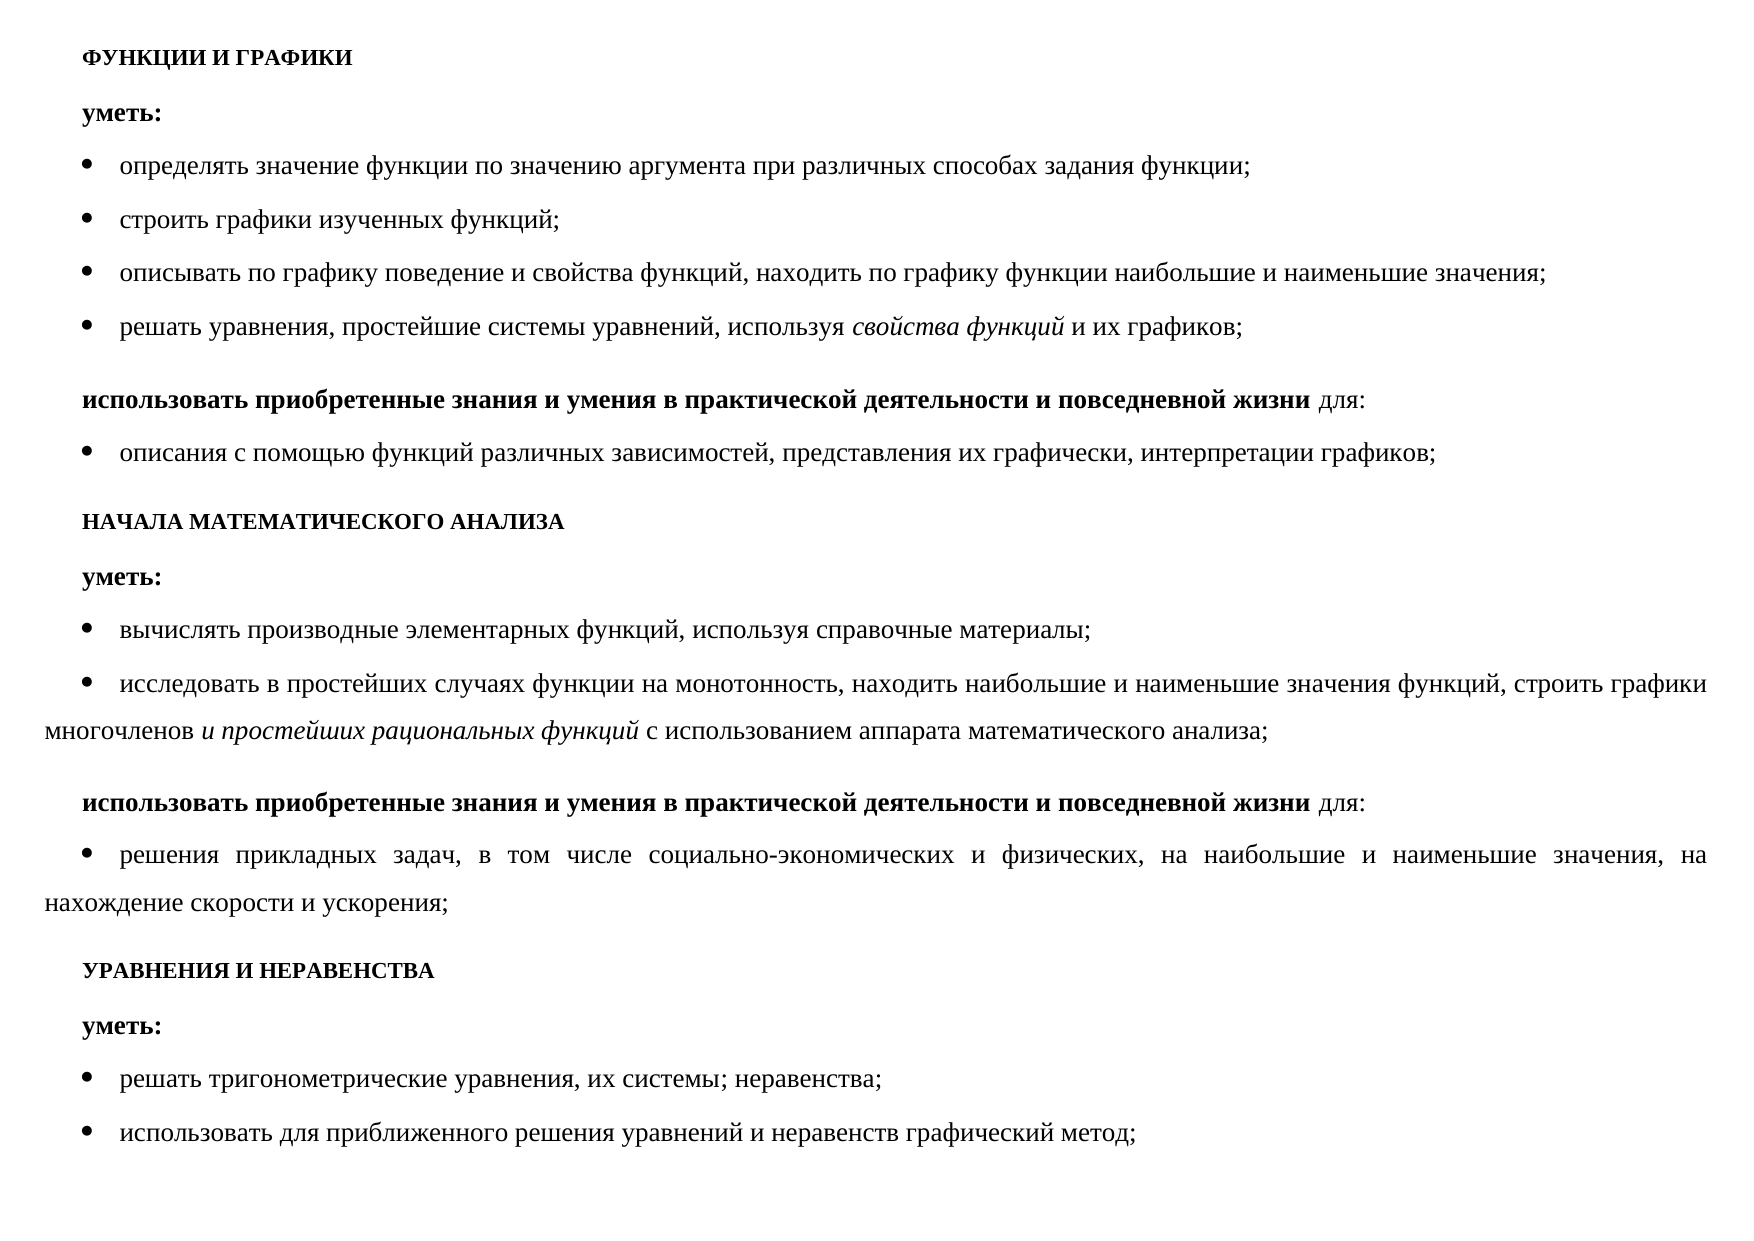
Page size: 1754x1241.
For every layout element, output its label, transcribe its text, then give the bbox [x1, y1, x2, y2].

list строить графики изученных функций; [44, 203, 1709, 234]
list вычислять производные элементарных функций, используя справочные материалы; [44, 613, 1709, 645]
list исследовать в простейших случаях функции на монотонность, находить наибольшие и наименьшие значения функций, строить графики многочленов и простейших рациональных функций с использованием аппарата математического анализа; [44, 667, 1709, 745]
list решать уравнения, простейшие системы уравнений, используя свойства функций и их графиков; [44, 310, 1709, 342]
text уметь: [44, 96, 1709, 127]
text использовать приобретенные знания и умения в практической деятельности и повседневной жизни для: [44, 786, 1709, 817]
list решать тригонометрические уравнения, их системы; неравенства; [44, 1062, 1709, 1094]
list описывать по графику поведение и свойства функций, находить по графику функции наибольшие и наименьшие значения; [44, 257, 1709, 288]
list определять значение функции по значению аргумента при различных способах задания функции; [44, 149, 1709, 181]
list использовать для приближенного решения уравнений и неравенств графический метод; [44, 1116, 1709, 1148]
text уметь: [44, 560, 1709, 591]
text Уравнения и неравенства [44, 957, 1709, 984]
text Функции и графики [44, 44, 1709, 71]
text использовать приобретенные знания и умения в практической деятельности и повседневной жизни для: [44, 383, 1709, 414]
list описания с помощью функций различных зависимостей, представления их графически, интерпретации графиков; [44, 436, 1709, 467]
list решения прикладных задач, в том числе социально-экономических и физических, на наибольшие и наименьшие значения, на нахождение скорости и ускорения; [44, 839, 1709, 917]
text уметь: [44, 1009, 1709, 1041]
text Начала математического анализа [44, 508, 1709, 534]
